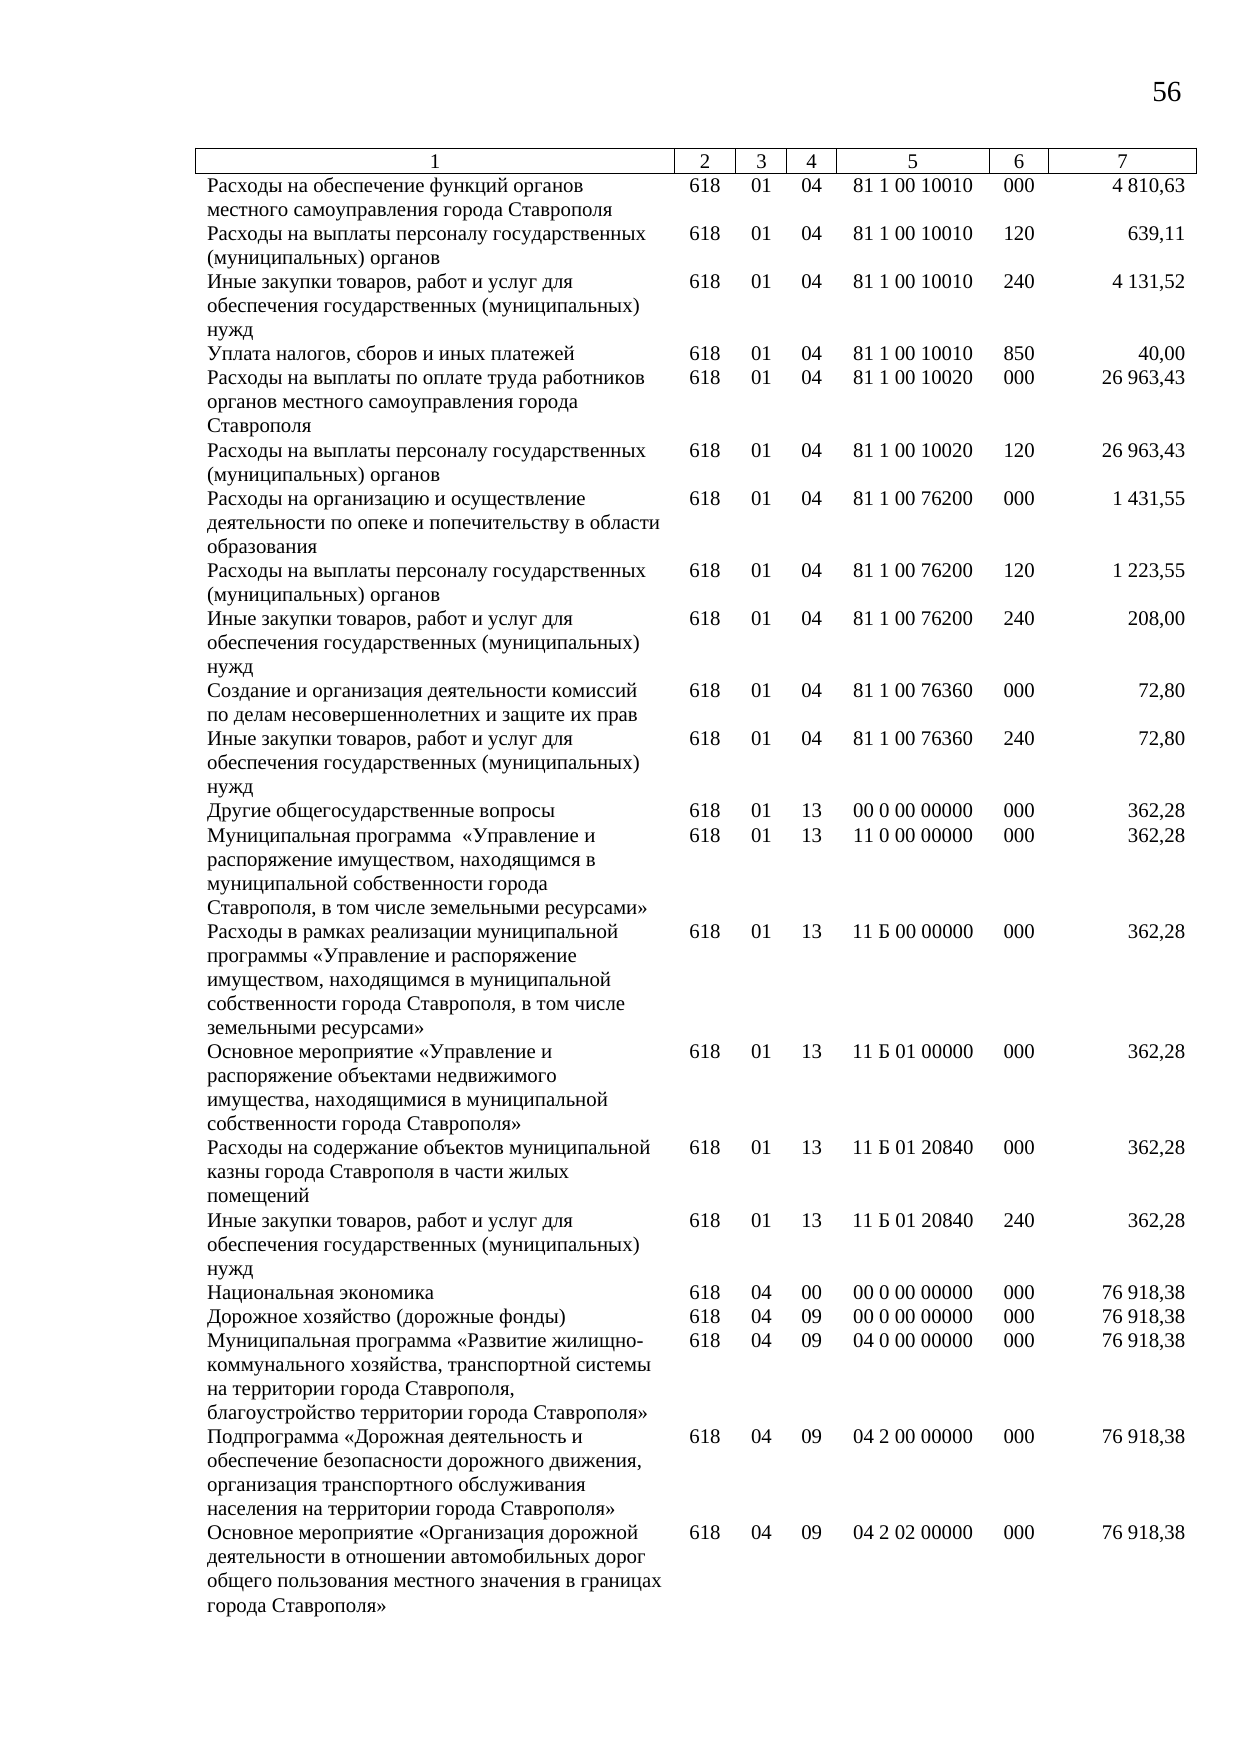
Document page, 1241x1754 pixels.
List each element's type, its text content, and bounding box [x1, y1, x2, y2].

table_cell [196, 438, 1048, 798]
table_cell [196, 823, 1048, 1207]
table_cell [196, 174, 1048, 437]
table_header 5 [837, 149, 989, 173]
table_header 7 [1049, 149, 1196, 173]
table_header 1 [196, 149, 674, 173]
table_header 2 [675, 149, 735, 173]
table_header 3 [736, 149, 786, 173]
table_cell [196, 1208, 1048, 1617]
table_header 4 [787, 149, 836, 173]
table_header 6 [990, 149, 1048, 173]
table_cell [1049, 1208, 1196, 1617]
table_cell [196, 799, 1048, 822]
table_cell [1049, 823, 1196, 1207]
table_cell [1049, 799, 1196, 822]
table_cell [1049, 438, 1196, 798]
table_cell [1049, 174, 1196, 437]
